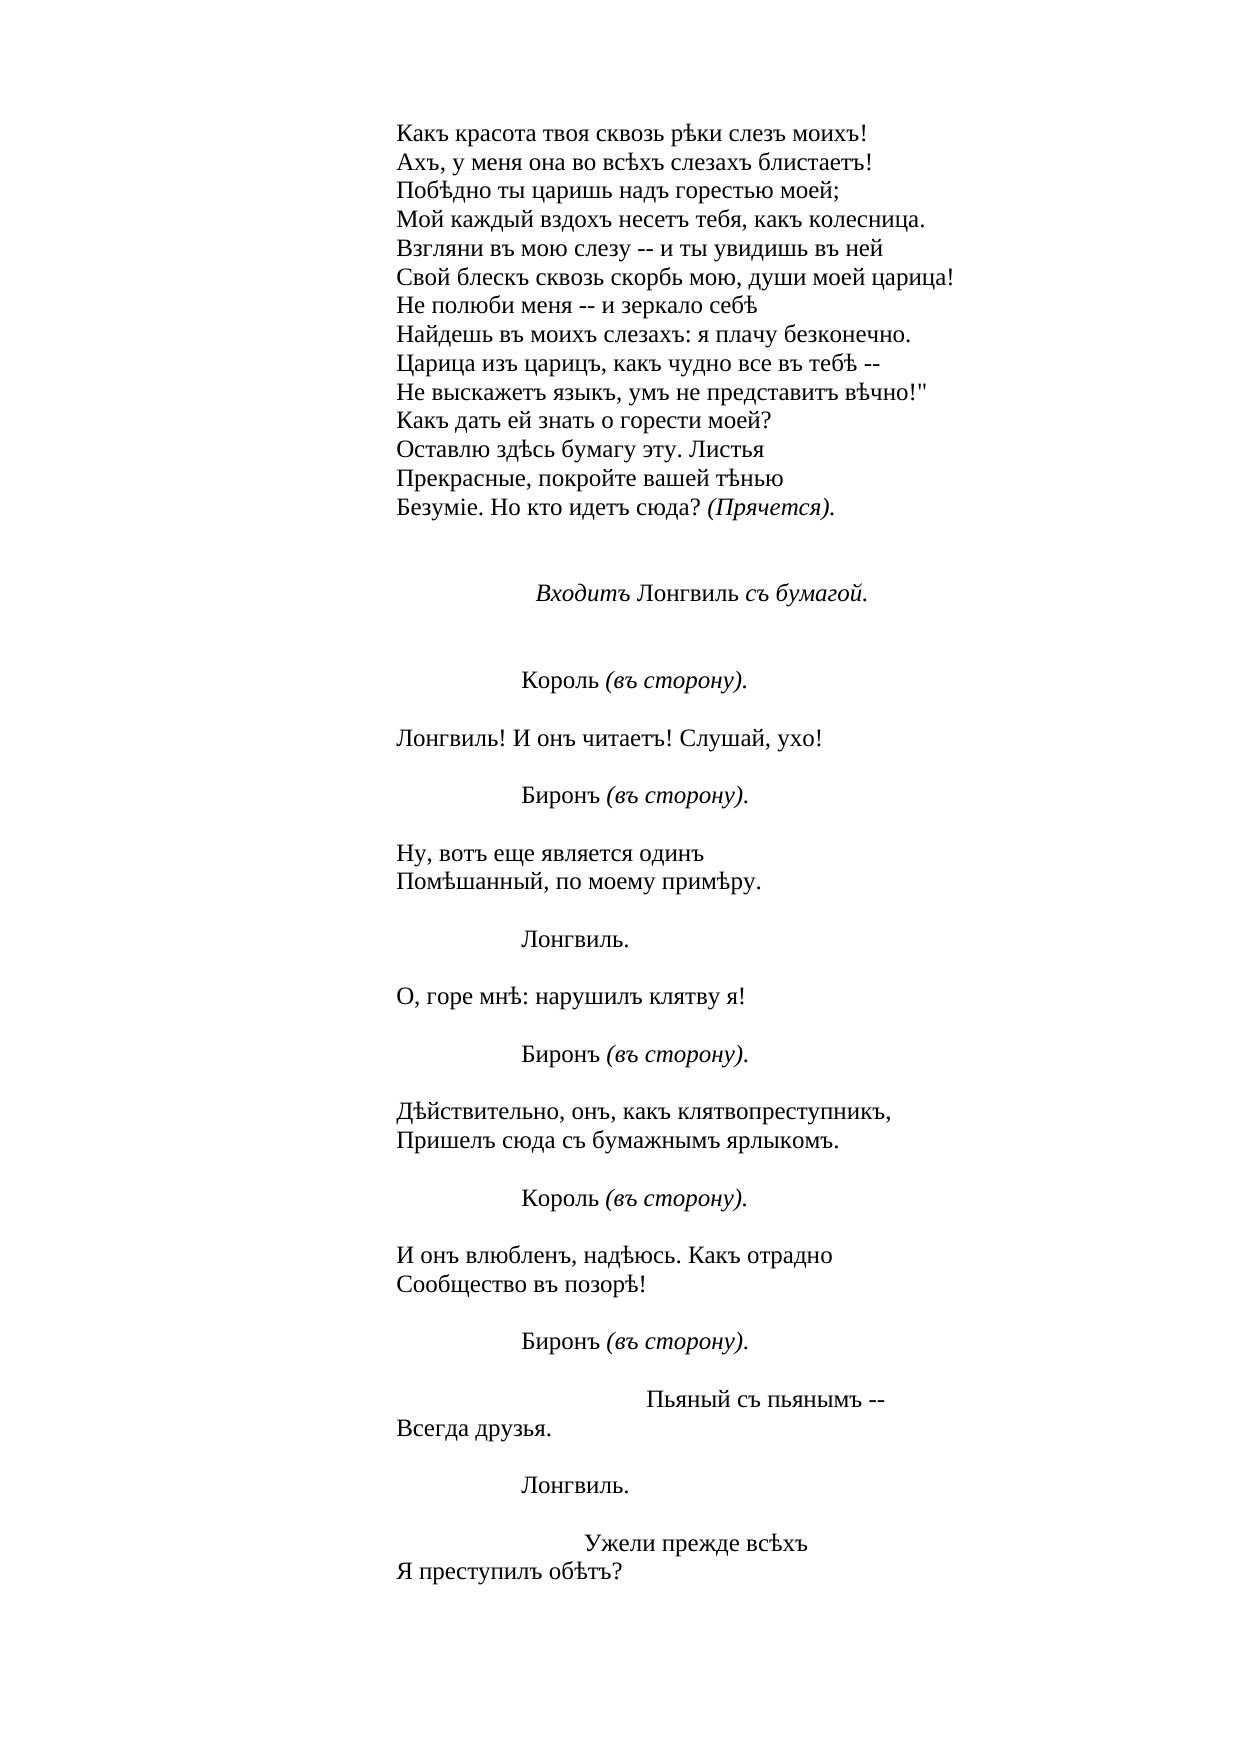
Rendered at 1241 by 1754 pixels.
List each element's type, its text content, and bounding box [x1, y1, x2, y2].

text Побѣдно ты царишь надъ горестью моей; [252, 176, 1152, 204]
text Не выскажетъ языкъ, умъ не представитъ вѣчно!" [252, 377, 1152, 406]
text Какъ дать ей знать о горести моей? [252, 406, 1152, 434]
text Царица изъ царицъ, какъ чудно все въ тебѣ -- [252, 348, 1152, 377]
text Сообщество въ позорѣ! [252, 1269, 1152, 1298]
text Биронъ (въ сторону). [252, 1326, 1152, 1355]
text Лонгвиль! И онъ читаетъ! Слушай, ухо! [252, 723, 1152, 751]
text Лонгвиль. [252, 1470, 1152, 1499]
text О, горе мнѣ: нарушилъ клятву я! [252, 981, 1152, 1010]
text Прекрасные, покройте вашей тѣнью [252, 463, 1152, 492]
text Найдешь въ моихъ слезахъ: я плачу безконечно. [252, 319, 1152, 348]
text Лонгвиль. [252, 924, 1152, 953]
text Биронъ (въ сторону). [252, 1039, 1152, 1068]
text Не полюби меня -- и зеркало себѣ [252, 291, 1152, 319]
text Биронъ (въ сторону). [252, 780, 1152, 809]
text Пьяный съ пьянымъ -- [252, 1384, 1152, 1413]
text Помѣшанный, по моему примѣру. [252, 866, 1152, 895]
text Оставлю здѣсь бумагу эту. Листья [252, 434, 1152, 463]
text Дѣйствительно, онъ, какъ клятвопреступникъ, [252, 1096, 1152, 1125]
text Входитъ Лонгвиль съ бумагой. [252, 578, 1152, 607]
text Какъ красота твоя сквозь рѣки слезъ моихъ! [252, 118, 1152, 147]
text Свой блескъ сквозь скорбь мою, души моей царица! [252, 262, 1152, 291]
text Король (въ сторону). [252, 665, 1152, 694]
text Ужели прежде всѣхъ [252, 1528, 1152, 1556]
text И онъ влюбленъ, надѣюсь. Какъ отрадно [252, 1240, 1152, 1269]
text Всегда друзья. [252, 1413, 1152, 1441]
text Безуміе. Но кто идетъ сюда? (Прячется). [252, 492, 1152, 521]
text Взгляни въ мою слезу -- и ты увидишь въ ней [252, 233, 1152, 262]
text Я преступилъ обѣтъ? [252, 1556, 1152, 1585]
text Ну, вотъ еще является одинъ [252, 838, 1152, 866]
text Король (въ сторону). [252, 1183, 1152, 1211]
text Ахъ, у меня она во всѣхъ слезахъ блистаетъ! [252, 147, 1152, 176]
text Мой каждый вздохъ несетъ тебя, какъ колесница. [252, 204, 1152, 233]
text Пришелъ сюда съ бумажнымъ ярлыкомъ. [252, 1125, 1152, 1154]
